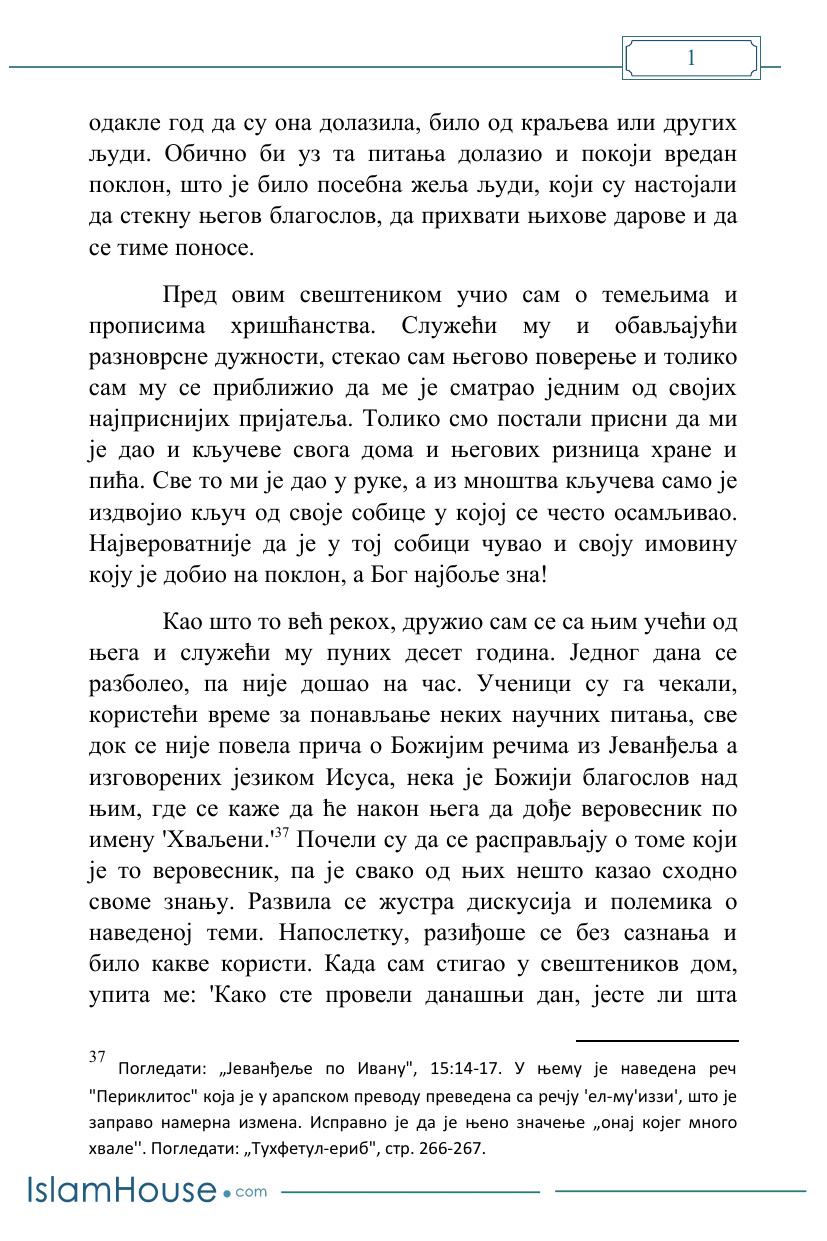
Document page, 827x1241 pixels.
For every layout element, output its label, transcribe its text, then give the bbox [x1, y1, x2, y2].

picture [20, 1171, 541, 1209]
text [89, 606, 738, 1008]
picture [548, 1170, 807, 1208]
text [89, 107, 738, 260]
text Пред овим свештеником учио сам о темељима и прописима хришћанства. Служећи му и обављајући разноврсне дужности, стекао сам његово поверење и толико сам му се приближио да ме је сматрао једним од својих најприснијих пријатеља. Толико смо постали присни да ми је дао и кључеве свога дома и његових ризница хране и пића. Све то ми је дао у руке, а из мноштва кључева само је издвојио кључ од своје собице у којој се често осамљивао. Највероватније да је у тој собици чувао и своју имовину коју је добио на поклон, а Бог најбоље зна! [89, 279, 738, 587]
